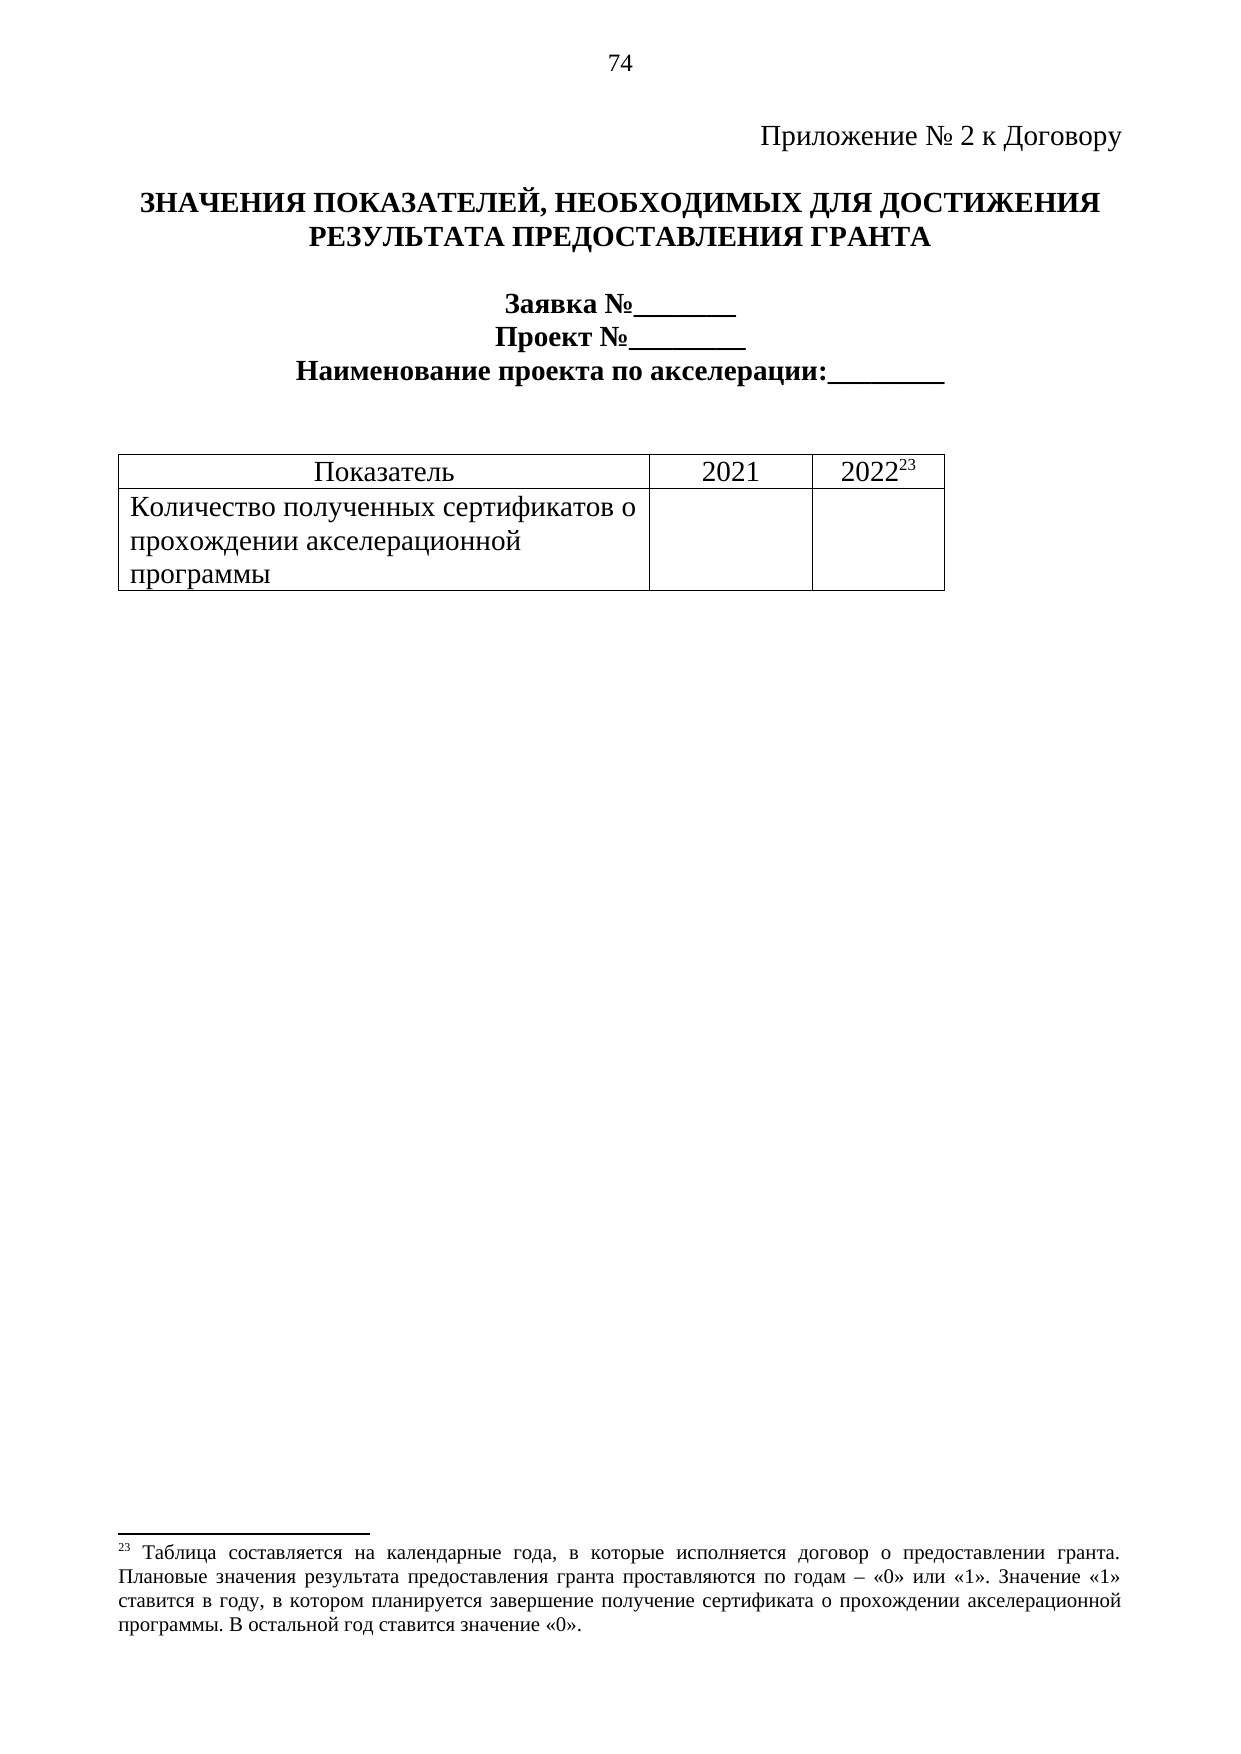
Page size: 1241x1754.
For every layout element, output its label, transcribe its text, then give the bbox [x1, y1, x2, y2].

text Наименование проекта по акселерации:________ [118, 353, 1122, 386]
table_header 2022 [813, 455, 944, 488]
table_cell [813, 489, 944, 590]
text Проект №________ [118, 319, 1122, 353]
text Приложение № 2 к Договору [118, 118, 1122, 152]
table_cell [650, 489, 812, 590]
table_header 2021 [650, 455, 812, 488]
text ЗНАЧЕНИЯ ПОКАЗАТЕЛЕЙ, НЕОБХОДИМЫХ ДЛЯ ДОСТИЖЕНИЯ РЕЗУЛЬТАТА ПРЕДОСТАВЛЕНИЯ ГРАНТА [118, 185, 1122, 252]
text Заявка №_______ [118, 286, 1122, 319]
table_cell Количество полученных сертификатов о прохождении акселерационной программы [119, 489, 649, 590]
table_header Показатель [119, 455, 649, 488]
